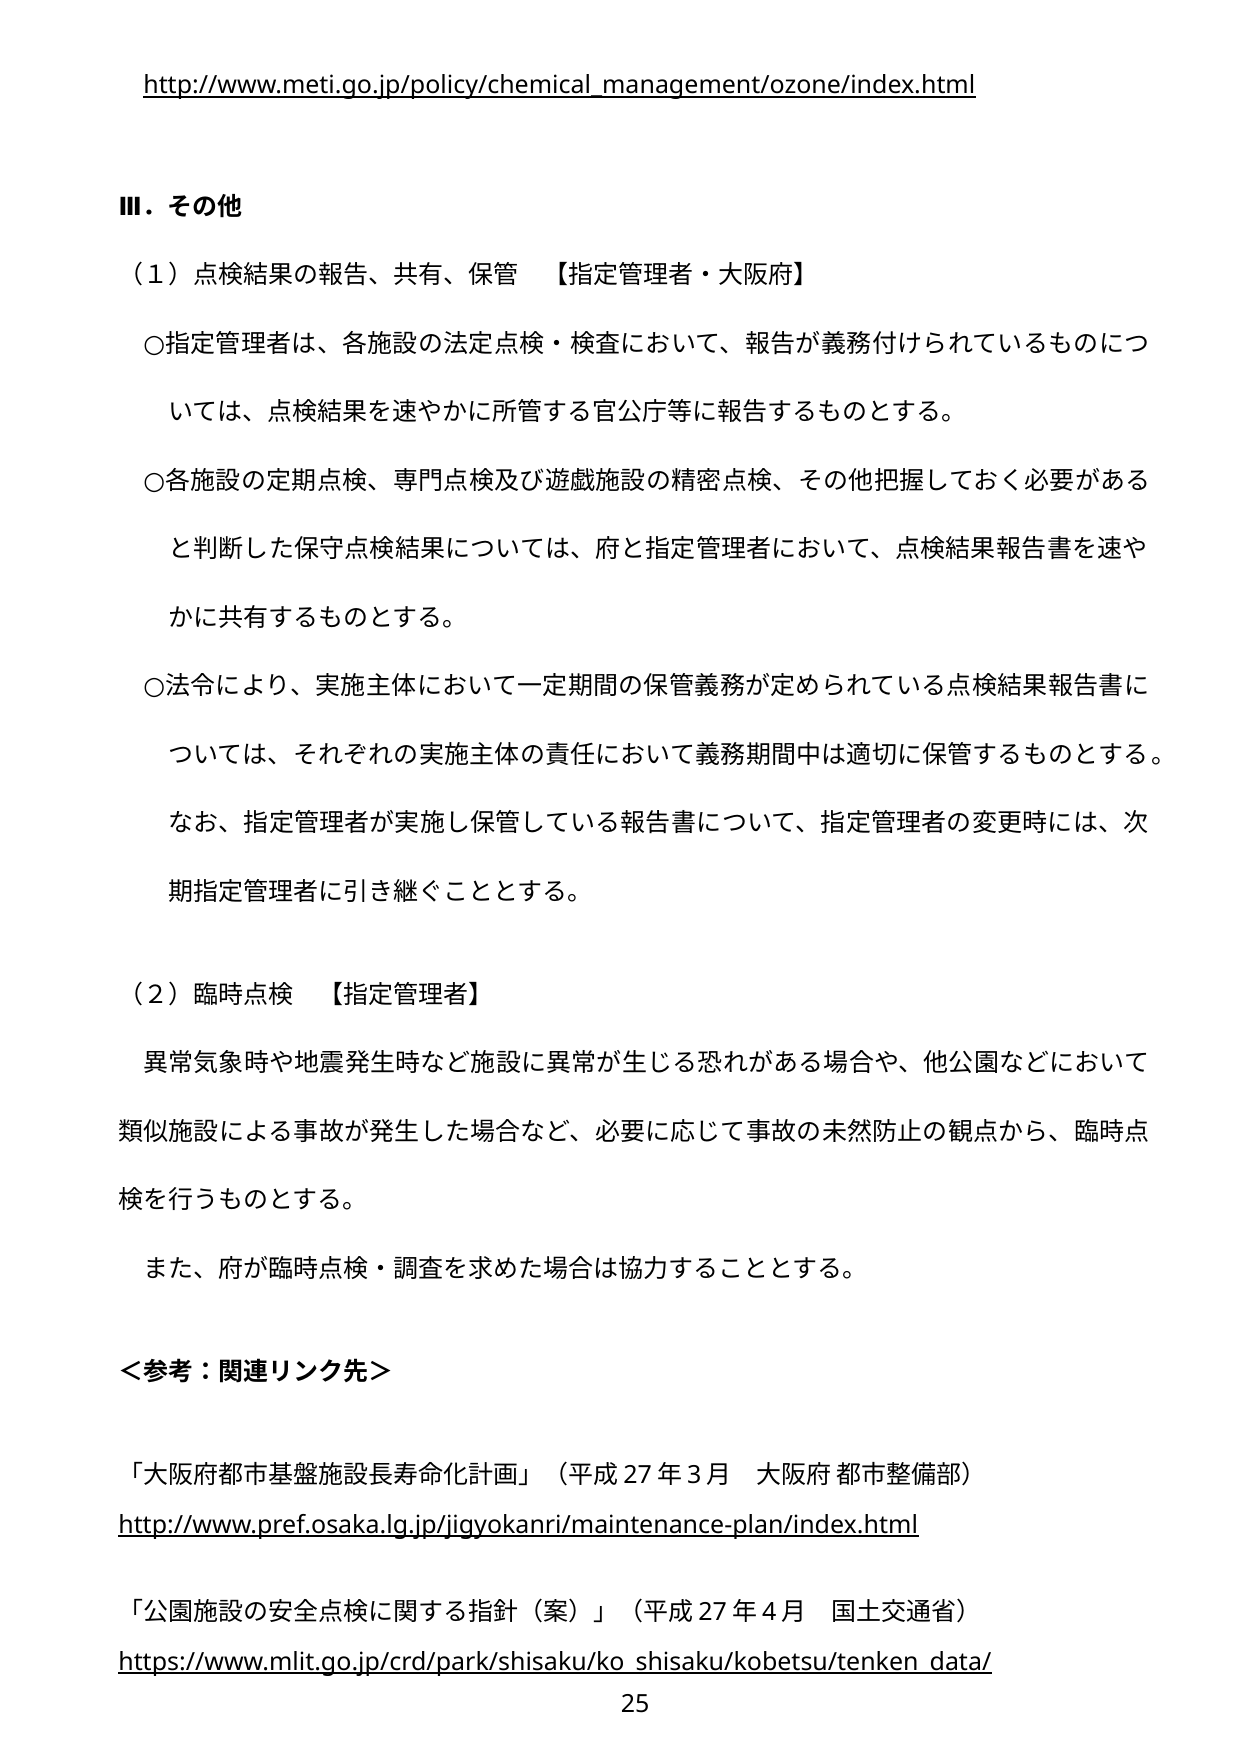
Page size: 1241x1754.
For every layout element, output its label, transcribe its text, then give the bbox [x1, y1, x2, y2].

text http://www.pref.osaka.lg.jp/jigyokanri/maintenance-plan/index.html [118, 1506, 1152, 1541]
text 「公園施設の安全点検に関する指針（案）」（平成27年4月 国土交通省） [118, 1575, 1152, 1643]
text また、府が臨時点検・調査を求めた場合は協力することとする。 [118, 1232, 1152, 1301]
subtitle （１）点検結果の報告、共有、保管 【指定管理者・大阪府】 [118, 238, 1152, 307]
text ○法令により、実施主体において一定期間の保管義務が定められている点検結果報告書については、それぞれの実施主体の責任において義務期間中は適切に保管するものとする。なお、指定管理者が実施し保管している報告書について、指定管理者の変更時には、次期指定管理者に引き継ぐこととする。 [143, 650, 1152, 924]
subtitle （２）臨時点検 【指定管理者】 [118, 958, 1152, 1027]
text ○各施設の定期点検、専門点検及び遊戯施設の精密点検、その他把握しておく必要があると判断した保守点検結果については、府と指定管理者において、点検結果報告書を速やかに共有するものとする。 [143, 444, 1152, 650]
text 「大阪府都市基盤施設長寿命化計画」（平成27年3月 大阪府 都市整備部） [118, 1438, 1152, 1506]
text ○指定管理者は、各施設の法定点検・検査において、報告が義務付けられているものについては、点検結果を速やかに所管する官公庁等に報告するものとする。 [143, 307, 1152, 444]
text 異常気象時や地震発生時など施設に異常が生じる恐れがある場合や、他公園などにおいて類似施設による事故が発生した場合など、必要に応じて事故の未然防止の観点から、臨時点検を行うものとする。 [118, 1027, 1152, 1232]
text http://www.meti.go.jp/policy/chemical_management/ozone/index.html [118, 67, 1152, 101]
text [118, 1643, 1152, 1678]
subtitle ＜参考：関連リンク先＞ [118, 1335, 1152, 1404]
subtitle Ⅲ．その他 [118, 170, 1152, 238]
